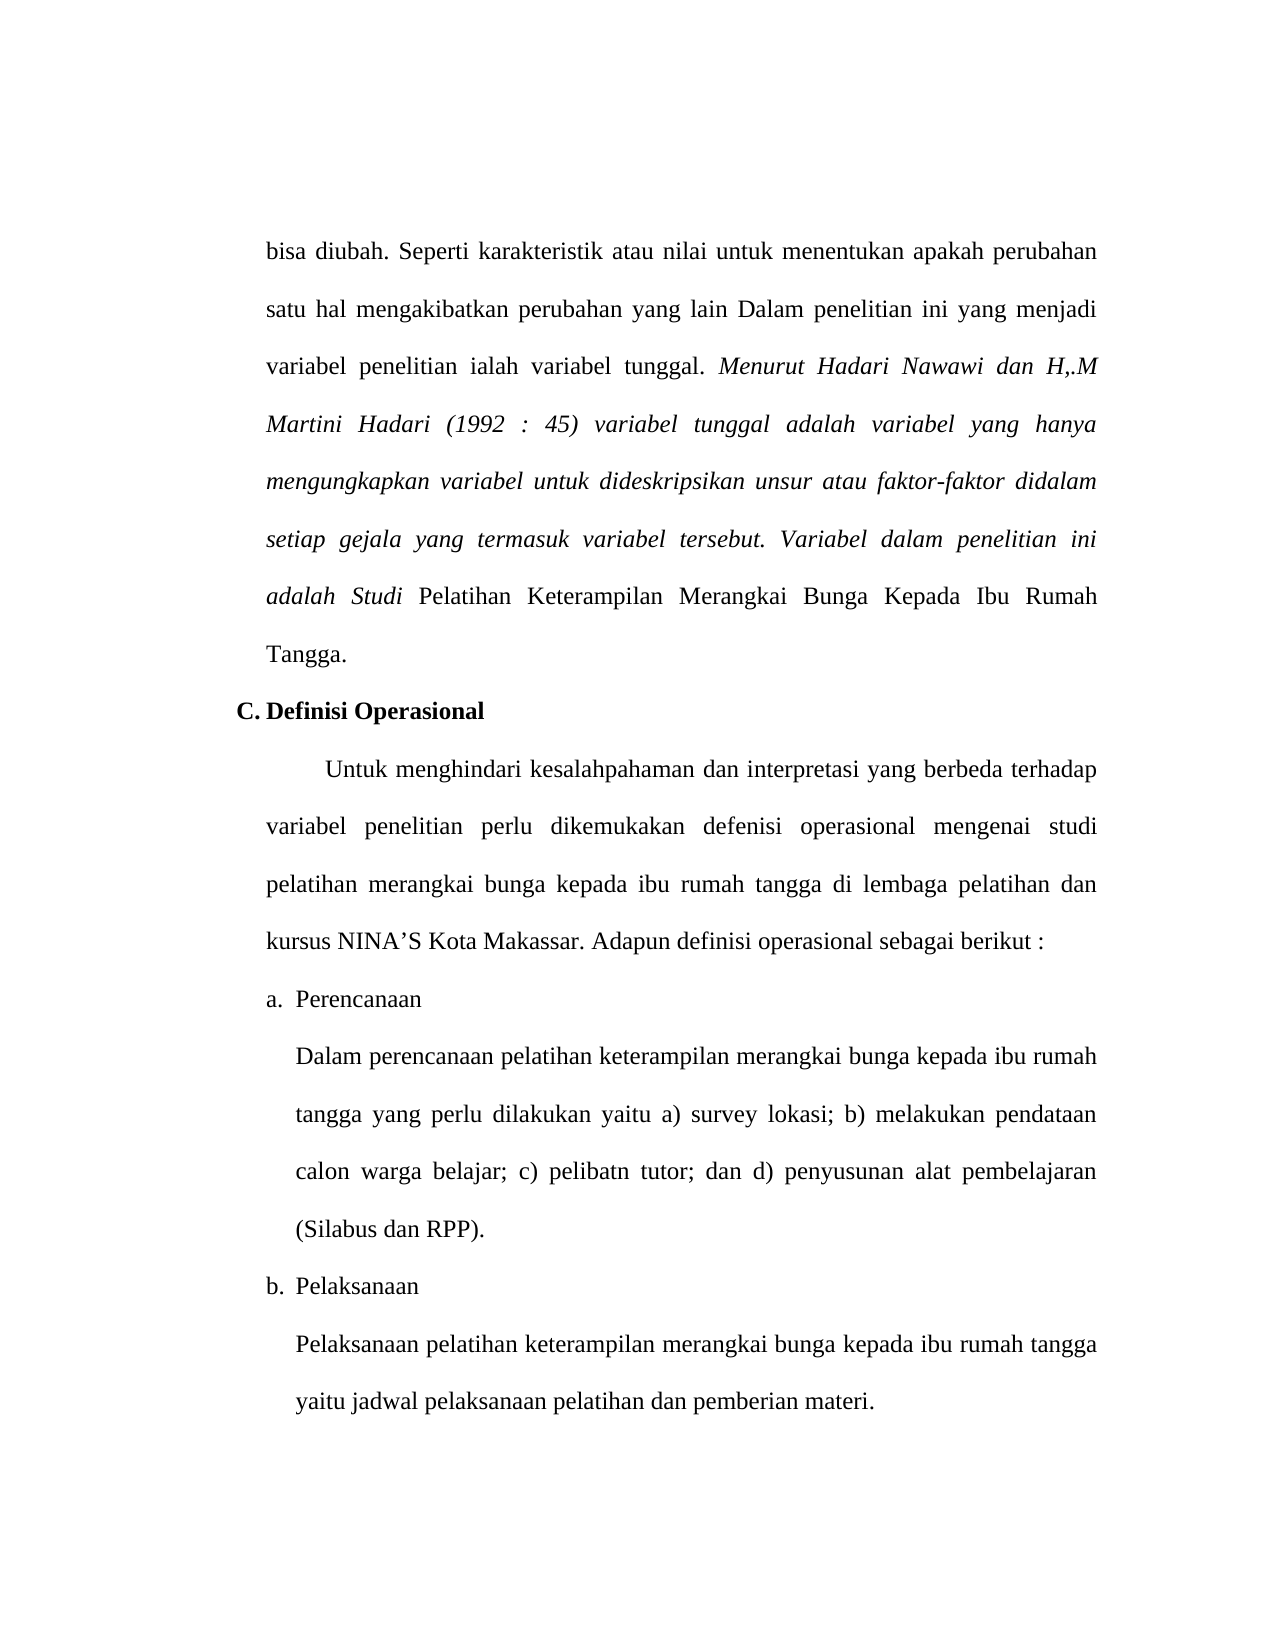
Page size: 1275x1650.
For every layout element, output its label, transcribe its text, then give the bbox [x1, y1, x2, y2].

list Pelaksanaan [266, 1271, 1098, 1300]
list Perencanaan [266, 984, 1098, 1012]
list Dalam perencanaan pelatihan keterampilan merangkai bunga kepada ibu rumah tangga yang perlu dilakukan yaitu a) survey lokasi; b) melakukan pendataan calon warga belajar; c) pelibatn tutor; dan d) penyusunan alat pembelajaran (Silabus dan RPP). [295, 1041, 1098, 1242]
list Definisi Operasional [236, 696, 1098, 725]
list Pelaksanaan pelatihan keterampilan merangkai bunga kepada ibu rumah tangga yaitu jadwal pelaksanaan pelatihan dan pemberian materi. [295, 1329, 1098, 1415]
list Untuk menghindari kesalahpahaman dan interpretasi yang berbeda terhadap variabel penelitian perlu dikemukakan defenisi operasional mengenai studi pelatihan merangkai bunga kepada ibu rumah tangga di lembaga pelatihan dan kursus NINA’S Kota Makassar. Adapun definisi operasional sebagai berikut : [266, 754, 1098, 955]
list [266, 236, 1098, 667]
